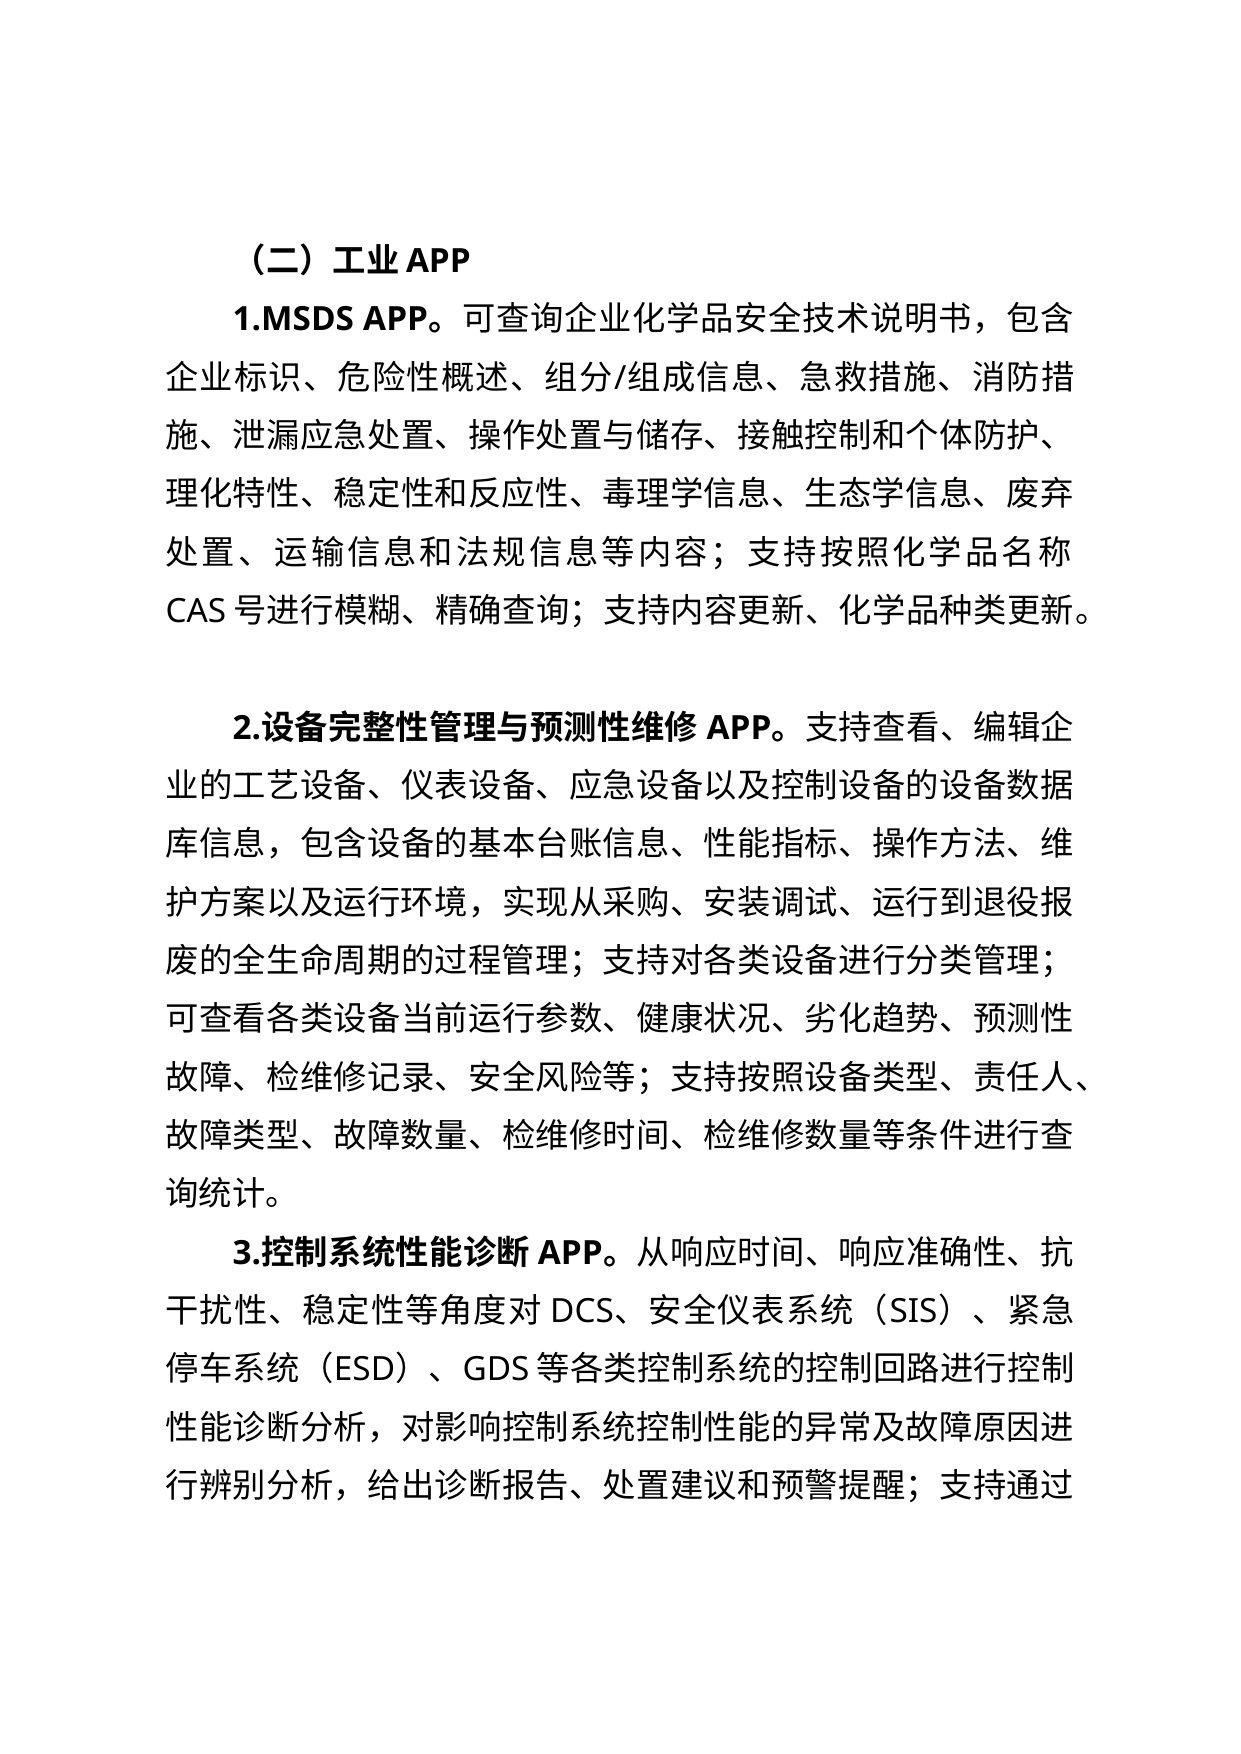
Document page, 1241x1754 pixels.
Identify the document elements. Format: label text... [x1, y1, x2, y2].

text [165, 1217, 1075, 1509]
subtitle （二）工业APP [165, 226, 1075, 284]
text 1.MSDS APP。可查询企业化学品安全技术说明书，包含企业标识、危险性概述、组分/组成信息、急救措施、消防措施、泄漏应急处置、操作处置与储存、接触控制和个体防护、理化特性、稳定性和反应性、毒理学信息、生态学信息、废弃处置、运输信息和法规信息等内容；支持按照化学品名称、CAS号进行模糊、精确查询；支持内容更新、化学品种类更新。 [165, 284, 1075, 692]
text 2.设备完整性管理与预测性维修APP。支持查看、编辑企业的工艺设备、仪表设备、应急设备以及控制设备的设备数据库信息，包含设备的基本台账信息、性能指标、操作方法、维护方案以及运行环境，实现从采购、安装调试、运行到退役报废的全生命周期的过程管理；支持对各类设备进行分类管理；可查看各类设备当前运行参数、健康状况、劣化趋势、预测性故障、检维修记录、安全风险等；支持按照设备类型、责任人、故障类型、故障数量、检维修时间、检维修数量等条件进行查询统计。 [165, 692, 1075, 1217]
